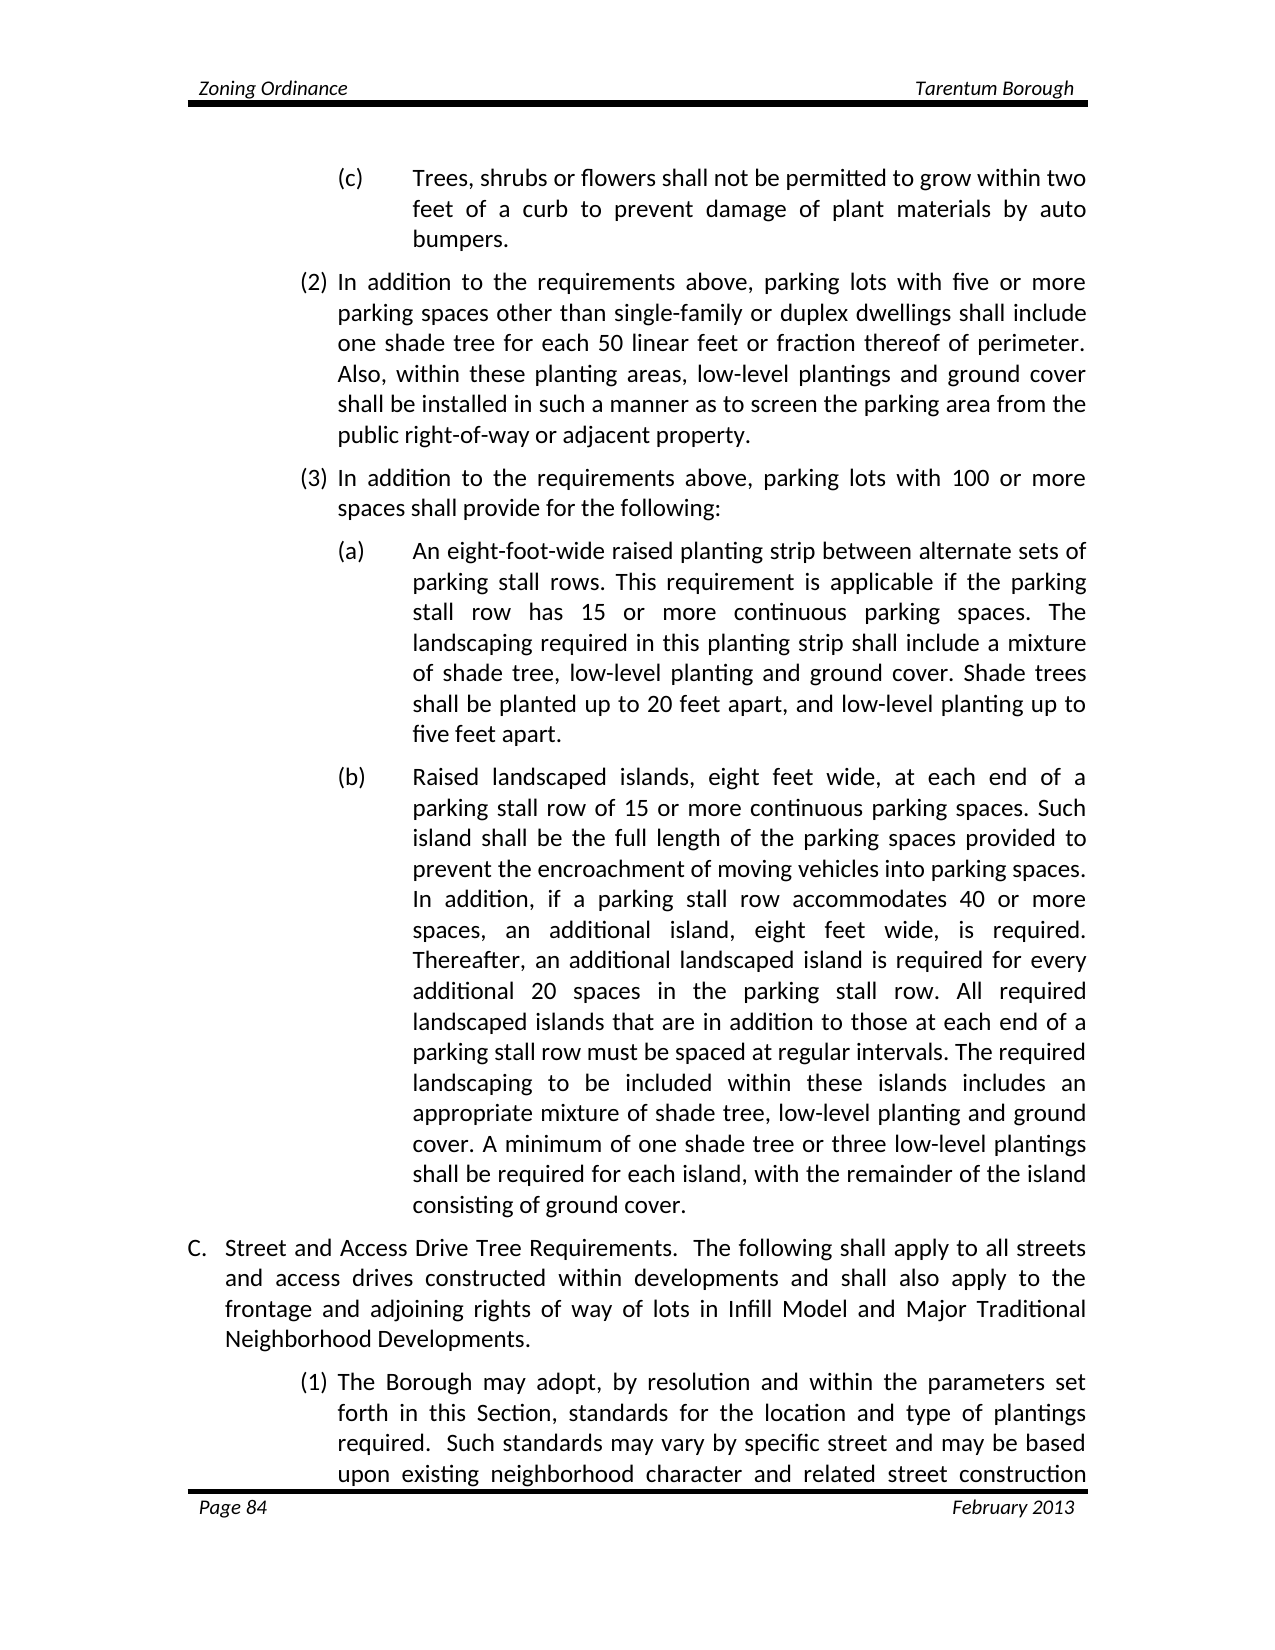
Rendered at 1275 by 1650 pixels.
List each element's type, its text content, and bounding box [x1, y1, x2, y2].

list An eight-foot-wide raised planting strip between alternate sets of parking stall rows. This requirement is applicable if the parking stall row has 15 or more continuous parking spaces. The landscaping required in this planting strip shall include a mixture of shade tree, low-level planting and ground cover. Shade trees shall be planted up to 20 feet apart, and low-level planting up to five feet apart. [337, 535, 1087, 749]
list Raised landscaped islands, eight feet wide, at each end of a parking stall row of 15 or more continuous parking spaces. Such island shall be the full length of the parking spaces provided to prevent the encroachment of moving vehicles into parking spaces. In addition, if a parking stall row accommodates 40 or more spaces, an additional island, eight feet wide, is required. Thereafter, an additional landscaped island is required for every additional 20 spaces in the parking stall row. All required landscaped islands that are in addition to those at each end of a parking stall row must be spaced at regular intervals. The required landscaping to be included within these islands includes an appropriate mixture of shade tree, low-level planting and ground cover. A minimum of one shade tree or three low-level plantings shall be required for each island, with the remainder of the island consisting of ground cover. [337, 762, 1087, 1219]
list In addition to the requirements above, parking lots with five or more parking spaces other than single-family or duplex dwellings shall include one shade tree for each 50 linear feet or fraction thereof of perimeter. Also, within these planting areas, low-level plantings and ground cover shall be installed in such a manner as to screen the parking area from the public right-of-way or adjacent property. [300, 266, 1087, 449]
list Trees, shrubs or flowers shall not be permitted to grow within two feet of a curb to prevent damage of plant materials by auto bumpers. [337, 162, 1087, 254]
list In addition to the requirements above, parking lots with 100 or more spaces shall provide for the following: [300, 462, 1087, 523]
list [300, 1366, 1087, 1488]
list Street and Access Drive Tree Requirements. The following shall apply to all streets and access drives constructed within developments and shall also apply to the frontage and adjoining rights of way of lots in Infill Model and Major Traditional Neighborhood Developments. [187, 1232, 1087, 1354]
